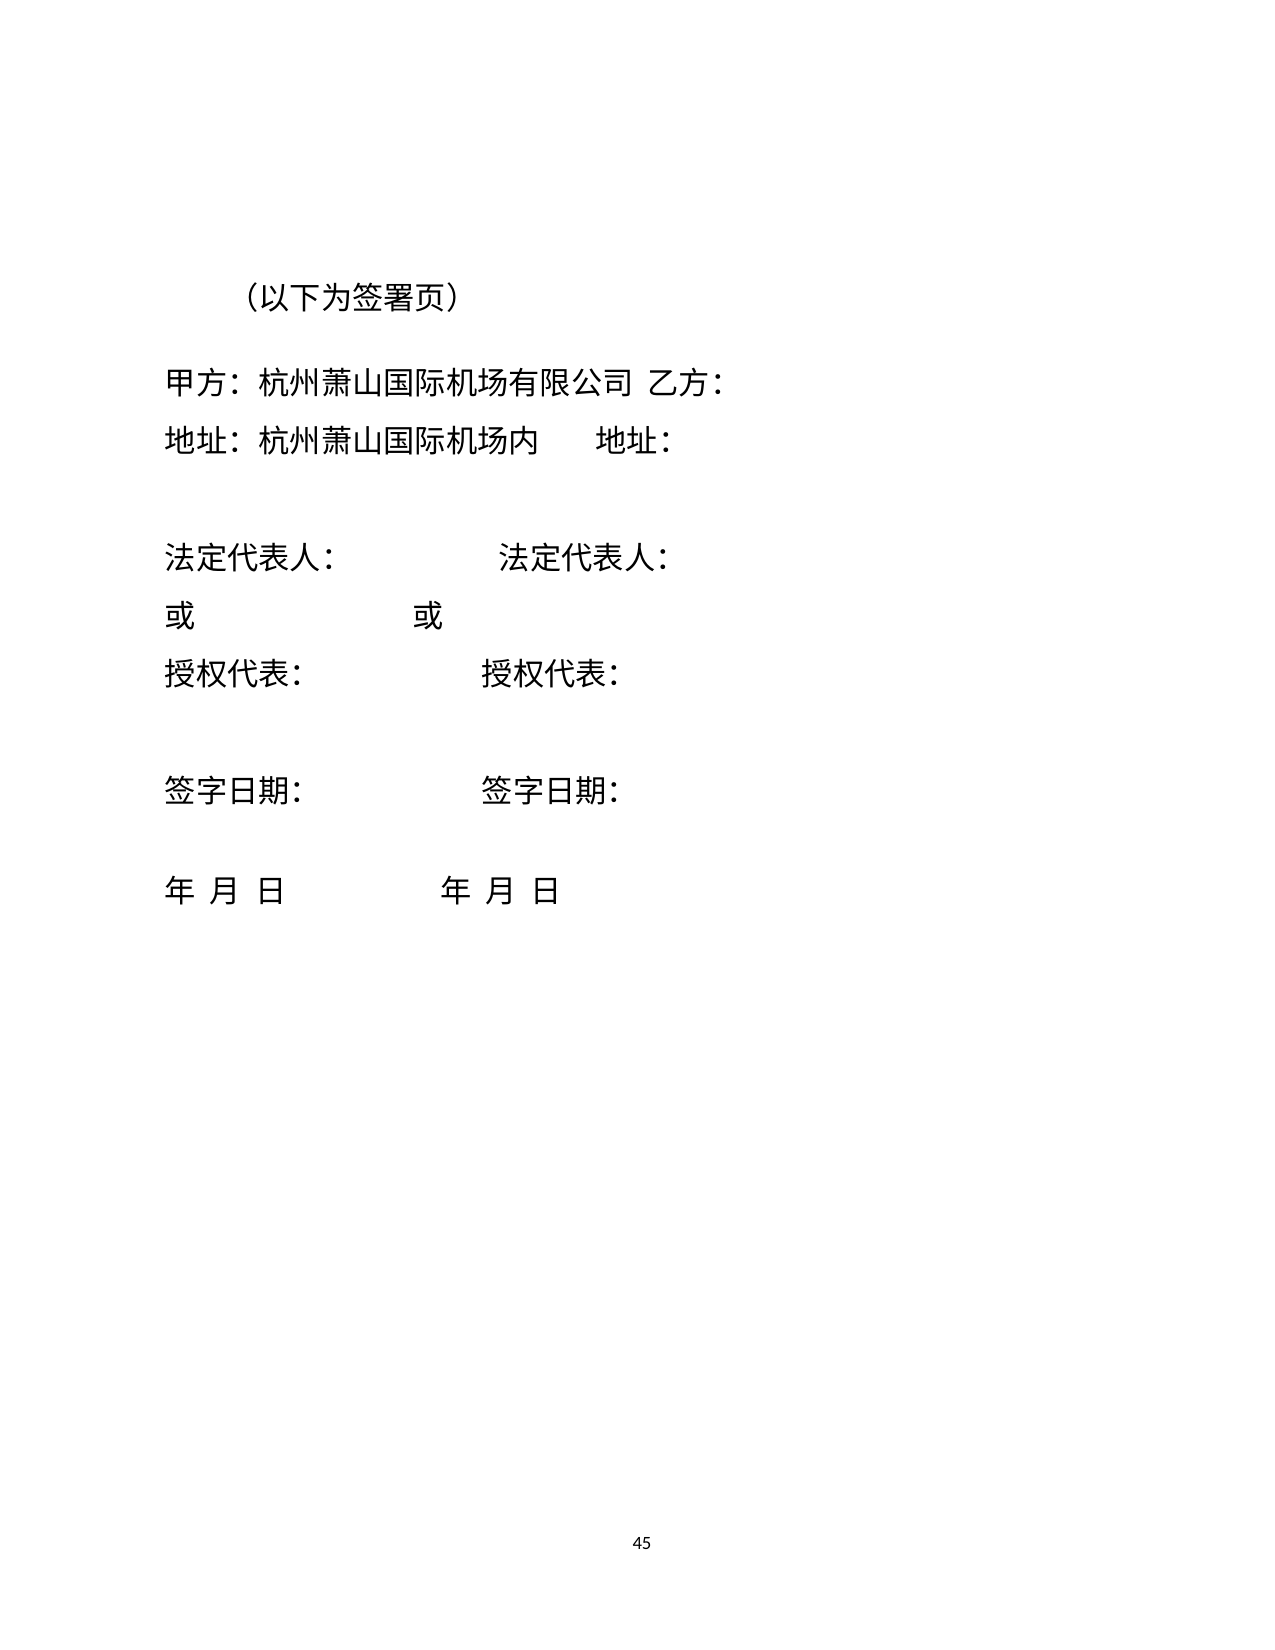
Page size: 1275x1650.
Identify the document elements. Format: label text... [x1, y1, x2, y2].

text 法定代表人： 法定代表人： [164, 522, 1100, 581]
text 或 或 [164, 581, 1100, 639]
text 年 月 日 年 月 日 [164, 872, 1100, 910]
text （以下为签署页） [164, 262, 1100, 321]
text 甲方：杭州萧山国际机场有限公司 乙方： [164, 347, 1100, 406]
text 地址：杭州萧山国际机场内 地址： [164, 406, 1100, 464]
text 签字日期： 签字日期： [164, 756, 1100, 814]
text 授权代表： 授权代表： [164, 639, 1100, 697]
